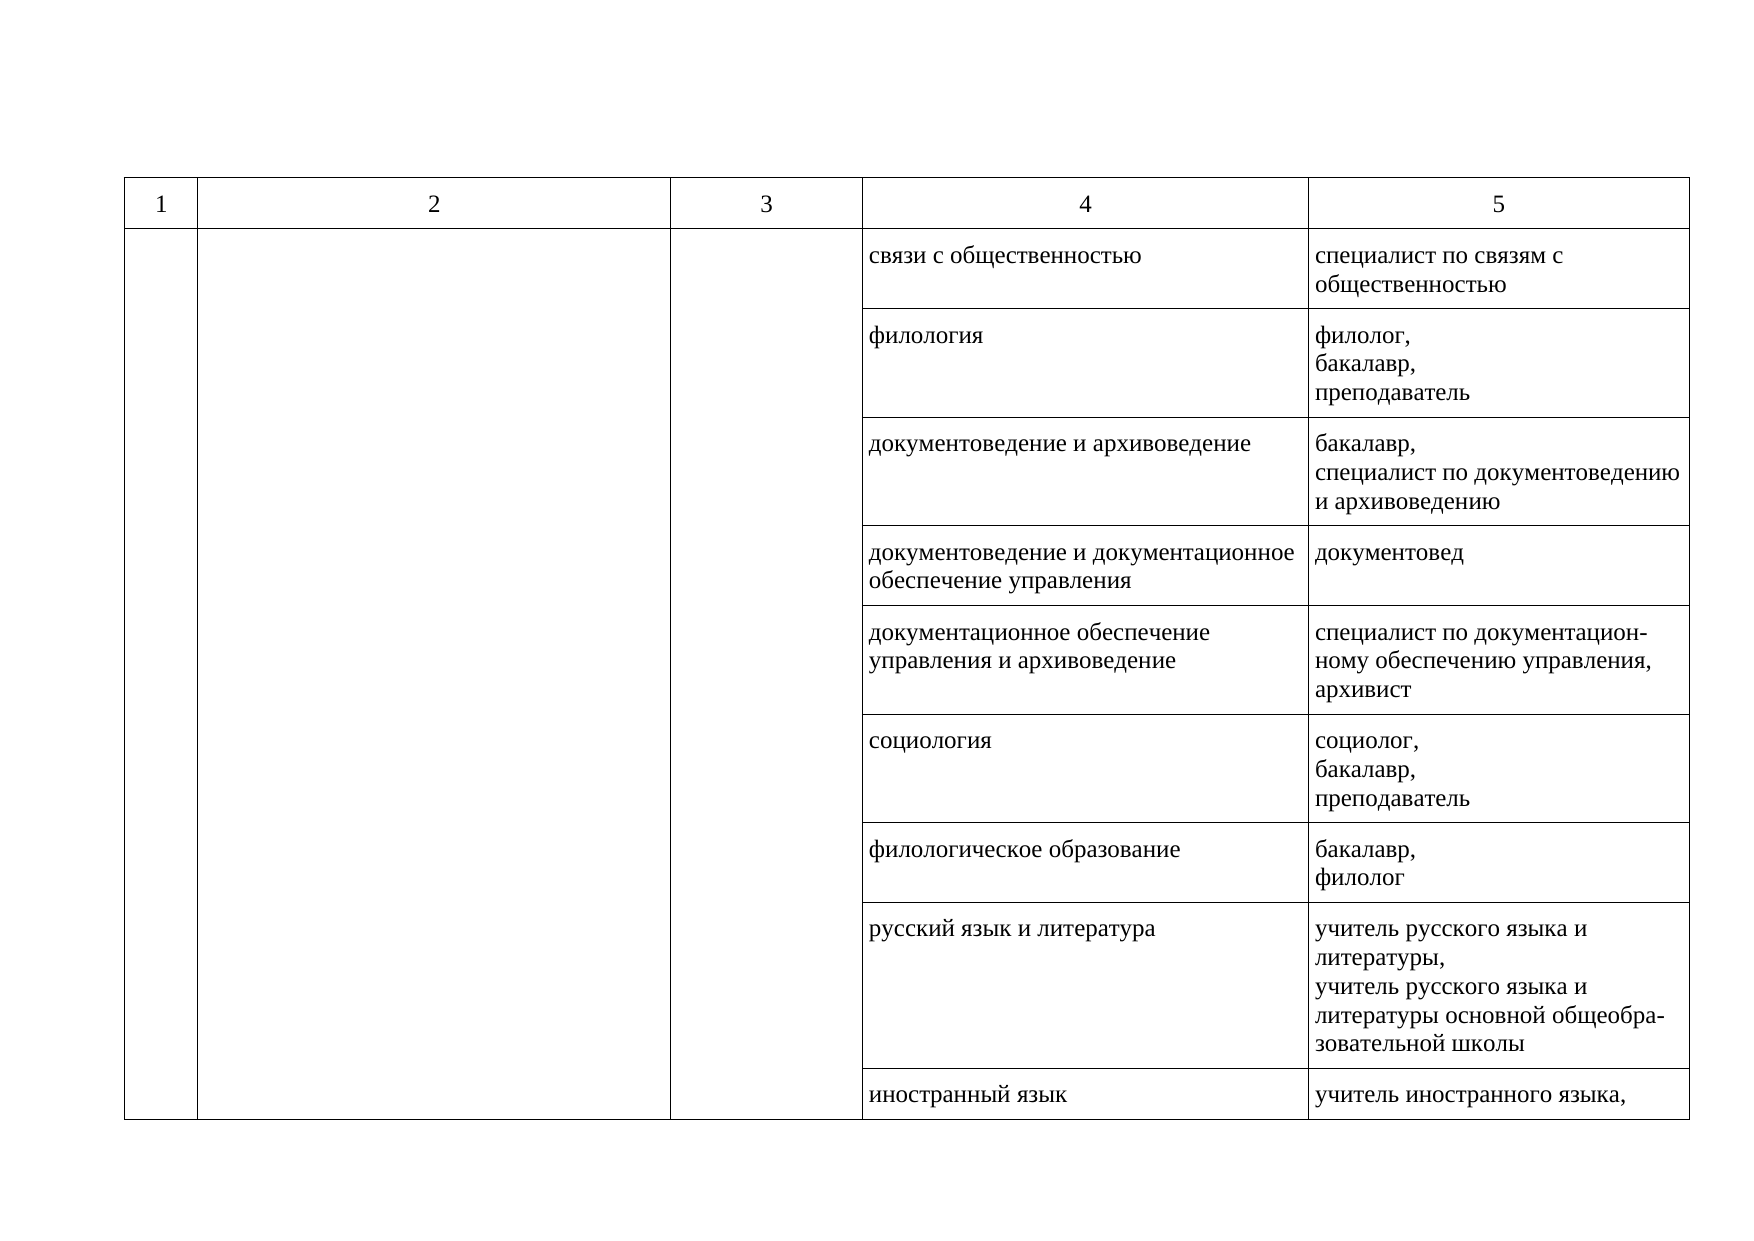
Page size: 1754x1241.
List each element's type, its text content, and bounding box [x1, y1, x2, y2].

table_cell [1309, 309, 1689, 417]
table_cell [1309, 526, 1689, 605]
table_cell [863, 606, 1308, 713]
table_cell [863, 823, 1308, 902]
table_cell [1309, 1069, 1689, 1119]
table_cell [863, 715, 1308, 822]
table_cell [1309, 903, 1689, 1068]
table_header 5 [1309, 178, 1689, 228]
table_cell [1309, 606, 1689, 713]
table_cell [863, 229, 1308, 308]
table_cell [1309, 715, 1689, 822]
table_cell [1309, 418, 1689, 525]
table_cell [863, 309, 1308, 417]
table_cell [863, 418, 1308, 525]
table_header 2 [198, 178, 670, 228]
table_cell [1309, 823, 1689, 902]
table_header 4 [863, 178, 1308, 228]
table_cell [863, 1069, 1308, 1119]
table_header 1 [125, 178, 197, 228]
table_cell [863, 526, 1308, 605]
table_header 3 [671, 178, 862, 228]
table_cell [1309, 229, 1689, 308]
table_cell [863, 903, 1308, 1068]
